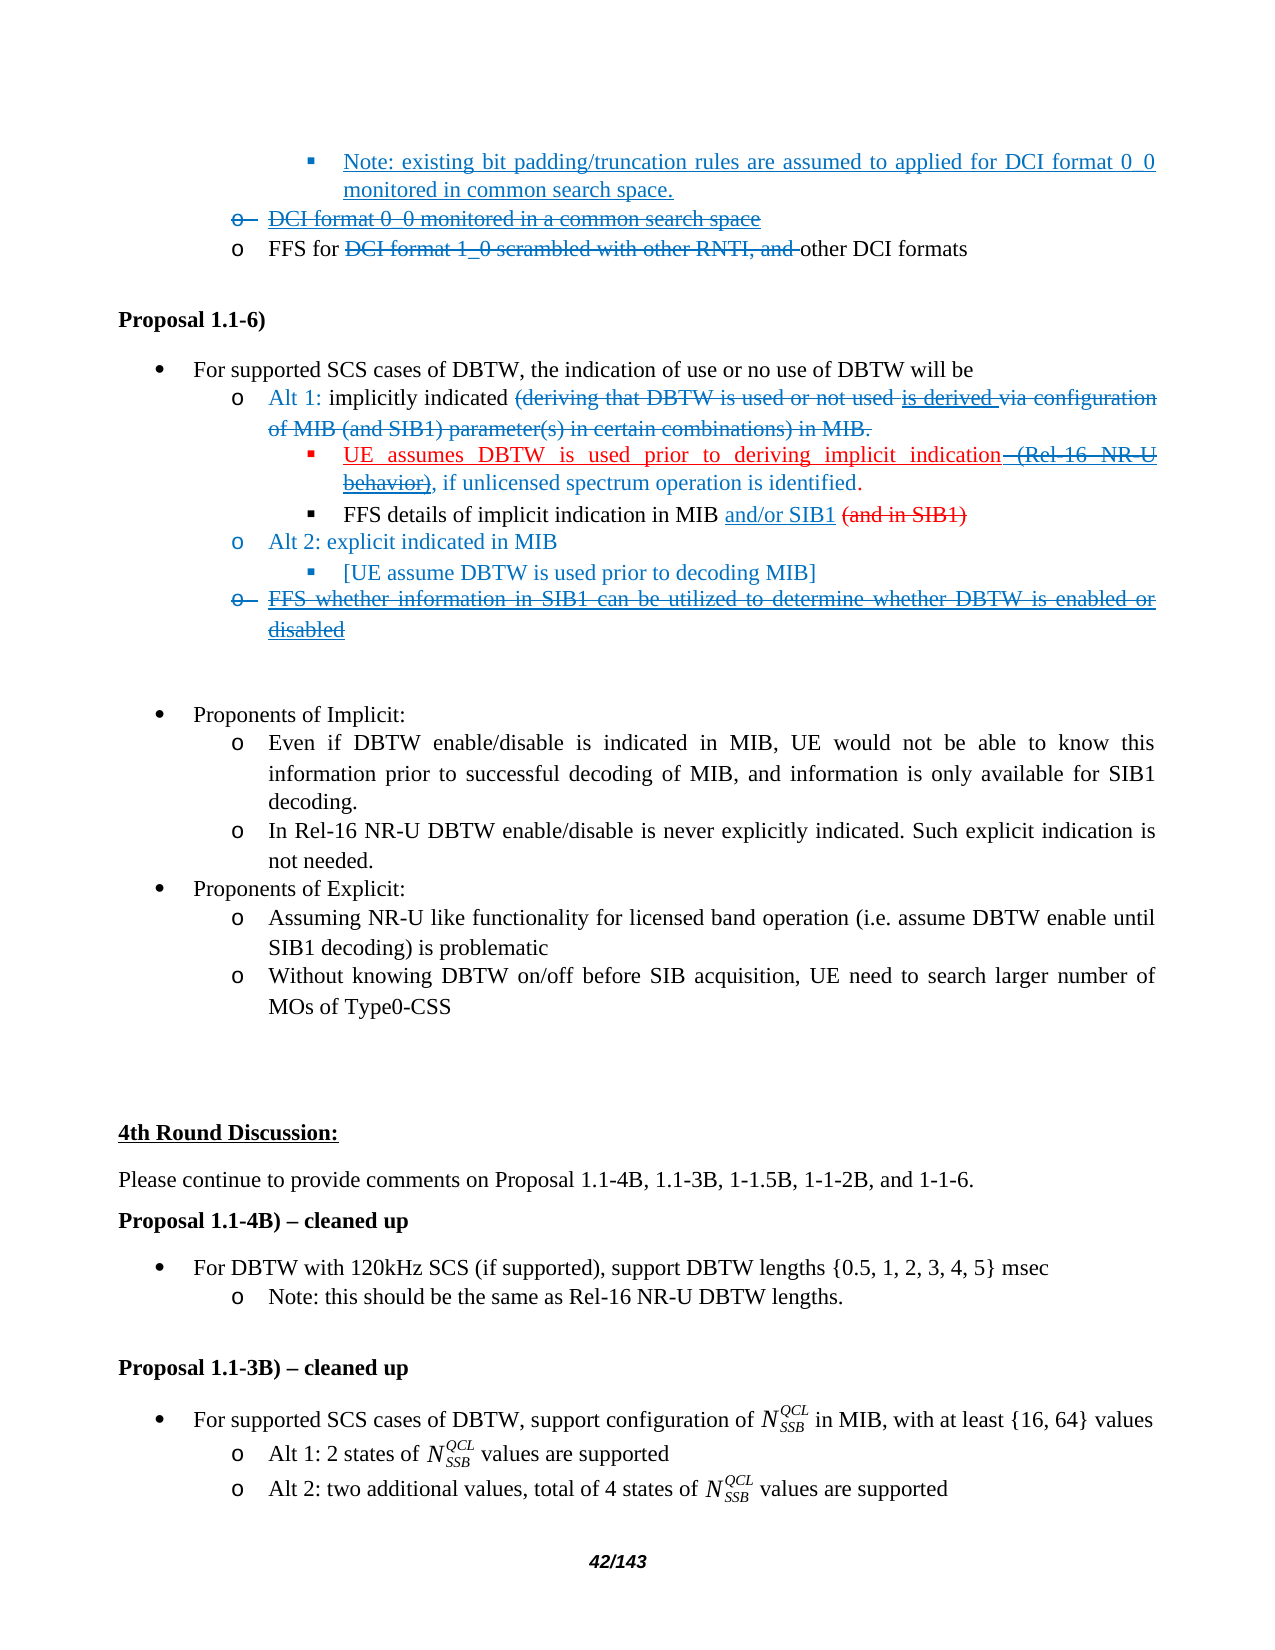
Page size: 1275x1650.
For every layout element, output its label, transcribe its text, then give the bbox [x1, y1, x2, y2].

list Alt 1: 2 states of values are supported [231, 1436, 1157, 1471]
list For supported SCS cases of DBTW, the indication of use or no use of DBTW will be [156, 353, 1157, 383]
list DCI format 0_0 monitored in a common search space [231, 204, 1157, 233]
subtitle Proposal 1.1-3B) – cleaned up [118, 1354, 1157, 1381]
list Proponents of Explicit: [156, 875, 1157, 902]
list In Rel-16 NR-U DBTW enable/disable is never explicitly indicated. Such explicit indication is not needed. [231, 817, 1157, 873]
list Assuming NR-U like functionality for licensed band operation (i.e. assume DBTW enable until SIB1 decoding) is problematic [231, 904, 1157, 961]
list For supported SCS cases of DBTW, support configuration of in MIB, with at least {16, 64} values [156, 1401, 1157, 1436]
list Alt 2: two additional values, total of 4 states of values are supported [231, 1471, 1157, 1506]
list Proponents of Implicit: [156, 701, 1157, 727]
list Note: existing bit padding/truncation rules are assumed to applied for DCI format 0_0 monitored in common search space. [306, 148, 1157, 202]
list FFS whether information in SIB1 can be utilized to determine whether DBTW is enabled or disabled [231, 585, 1157, 642]
list [UE assume DBTW is used prior to decoding MIB] [306, 556, 1157, 585]
subtitle Proposal 1.1-4B) – cleaned up [118, 1207, 1157, 1234]
subtitle 4th Round Discussion: [118, 1119, 1157, 1146]
text Please continue to provide comments on Proposal 1.1-4B, 1.1-3B, 1-1.5B, 1-1-2B, and 1-1-6. [118, 1166, 1157, 1193]
subtitle Proposal 1.1-6) [118, 306, 1157, 333]
list Even if DBTW enable/disable is indicated in MIB, UE would not be able to know this information prior to successful decoding of MIB, and information is only available for SIB1 decoding. [231, 729, 1157, 814]
list FFS for DCI format 1_0 scrambled with other RNTI, and other DCI formats [231, 235, 1157, 263]
list Alt 2: explicit indicated in MIB [231, 527, 1157, 556]
list Alt 1: implicitly indicated (deriving that DBTW is used or not used is derived via configuration of MIB (and SIB1) parameter(s) in certain combinations) in MIB. [231, 383, 1157, 441]
list Note: this should be the same as Rel-16 NR-U DBTW lengths. [231, 1283, 1157, 1311]
list Without knowing DBTW on/off before SIB acquisition, UE need to search larger number of MOs of Type0-CSS [231, 963, 1157, 1019]
list FFS details of implicit indication in MIB and/or SIB1 (and in SIB1) [306, 498, 1157, 527]
list For DBTW with 120kHz SCS (if supported), support DBTW lengths {0.5, 1, 2, 3, 4, 5} msec [156, 1254, 1157, 1281]
list UE assumes DBTW is used prior to deriving implicit indication (Rel-16 NR-U behavior), if unlicensed spectrum operation is identified. [306, 441, 1157, 496]
